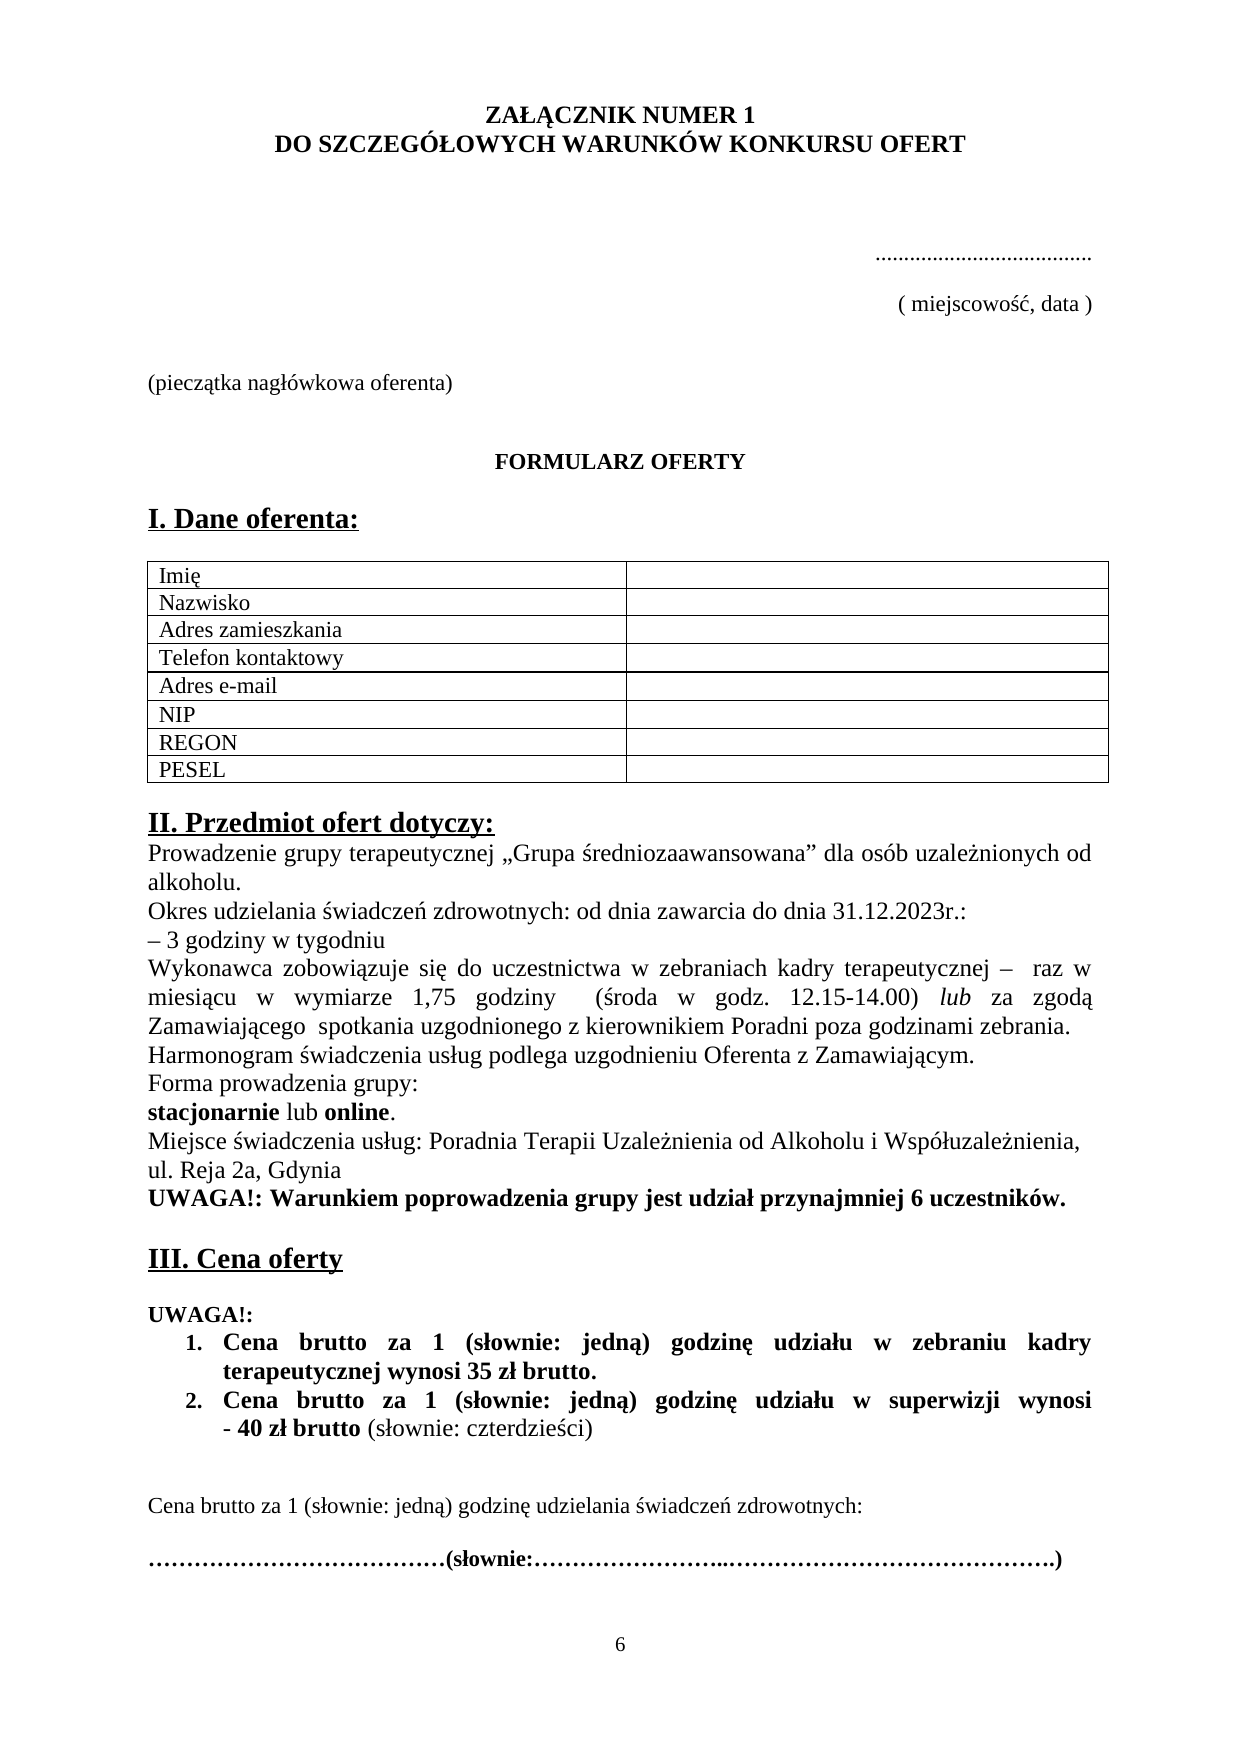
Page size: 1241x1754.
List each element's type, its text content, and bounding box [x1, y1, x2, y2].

text Harmonogram świadczenia usług podlega uzgodnieniu Oferenta z Zamawiającym. [148, 1040, 1092, 1068]
text Miejsce świadczenia usług: Poradnia Terapii Uzależnienia od Alkoholu i Współuzależnienia, ul. Reja 2a, Gdynia [148, 1126, 1092, 1183]
table_cell NIP [148, 701, 626, 727]
text FORMULARZ OFERTY [148, 448, 1092, 474]
table_cell [627, 756, 1108, 782]
list Cena brutto za 1 (słownie: jedną) godzinę udziału w superwizji wynosi - 40 zł brutto (słownie: czterdzieści) [185, 1385, 1092, 1442]
text – 3 godziny w tygodniu [148, 925, 1092, 953]
table_cell [627, 589, 1108, 615]
table_cell [627, 673, 1108, 700]
table_header Imię [148, 562, 626, 588]
text ...................................... [148, 239, 1092, 266]
table_cell Telefon kontaktowy [148, 644, 626, 671]
table_header [627, 562, 1108, 588]
list Cena brutto za 1 (słownie: jedną) godzinę udziału w zebraniu kadry terapeutycznej wynosi 35 zł brutto. [185, 1327, 1092, 1385]
table_cell Nazwisko [148, 589, 626, 615]
table_cell [627, 644, 1108, 671]
text Cena brutto za 1 (słownie: jedną) godzinę udzielania świadczeń zdrowotnych: [148, 1493, 1092, 1519]
text II. Przedmiot ofert dotyczy: [148, 805, 1092, 838]
subtitle Forma prowadzenia grupy: [148, 1068, 1092, 1097]
table_cell Adres e-mail [148, 673, 626, 700]
table_cell [627, 701, 1108, 727]
table_cell PESEL [148, 756, 626, 782]
subtitle stacjonarnie lub online. [148, 1097, 1092, 1126]
text (pieczątka nagłówkowa oferenta) [148, 369, 1092, 395]
table_cell [627, 616, 1108, 643]
subtitle Prowadzenie grupy terapeutycznej „Grupa średniozaawansowana” dla osób uzależnionych od alkoholu. [148, 838, 1092, 896]
text ZAŁĄCZNIK NUMER 1 [148, 100, 1092, 129]
text Okres udzielania świadczeń zdrowotnych: od dnia zawarcia do dnia 31.12.2023r.: [148, 896, 1092, 925]
text I. Dane oferenta: [148, 501, 1092, 534]
text DO SZCZEGÓŁOWYCH WARUNKÓW KONKURSU OFERT [148, 129, 1092, 158]
table_cell [627, 729, 1108, 755]
text III. Cena oferty [148, 1241, 1092, 1274]
table_cell Adres zamieszkania [148, 616, 626, 643]
text Wykonawca zobowiązuje się do uczestnictwa w zebraniach kadry terapeutycznej – raz w miesiącu w wymiarze 1,75 godziny (środa w godz. 12.15-14.00) lub za zgodą Zamawiającego spotkania uzgodnionego z kierownikiem Poradni poza godzinami zebrania. [148, 953, 1092, 1040]
text UWAGA!: [148, 1301, 1092, 1327]
text ( miejscowość, data ) [148, 266, 1092, 316]
table_cell REGON [148, 729, 626, 755]
text UWAGA!: Warunkiem poprowadzenia grupy jest udział przynajmniej 6 uczestników. [148, 1183, 1092, 1212]
text …………………………………(słownie:……………………..…………………………………….) [148, 1545, 1092, 1572]
